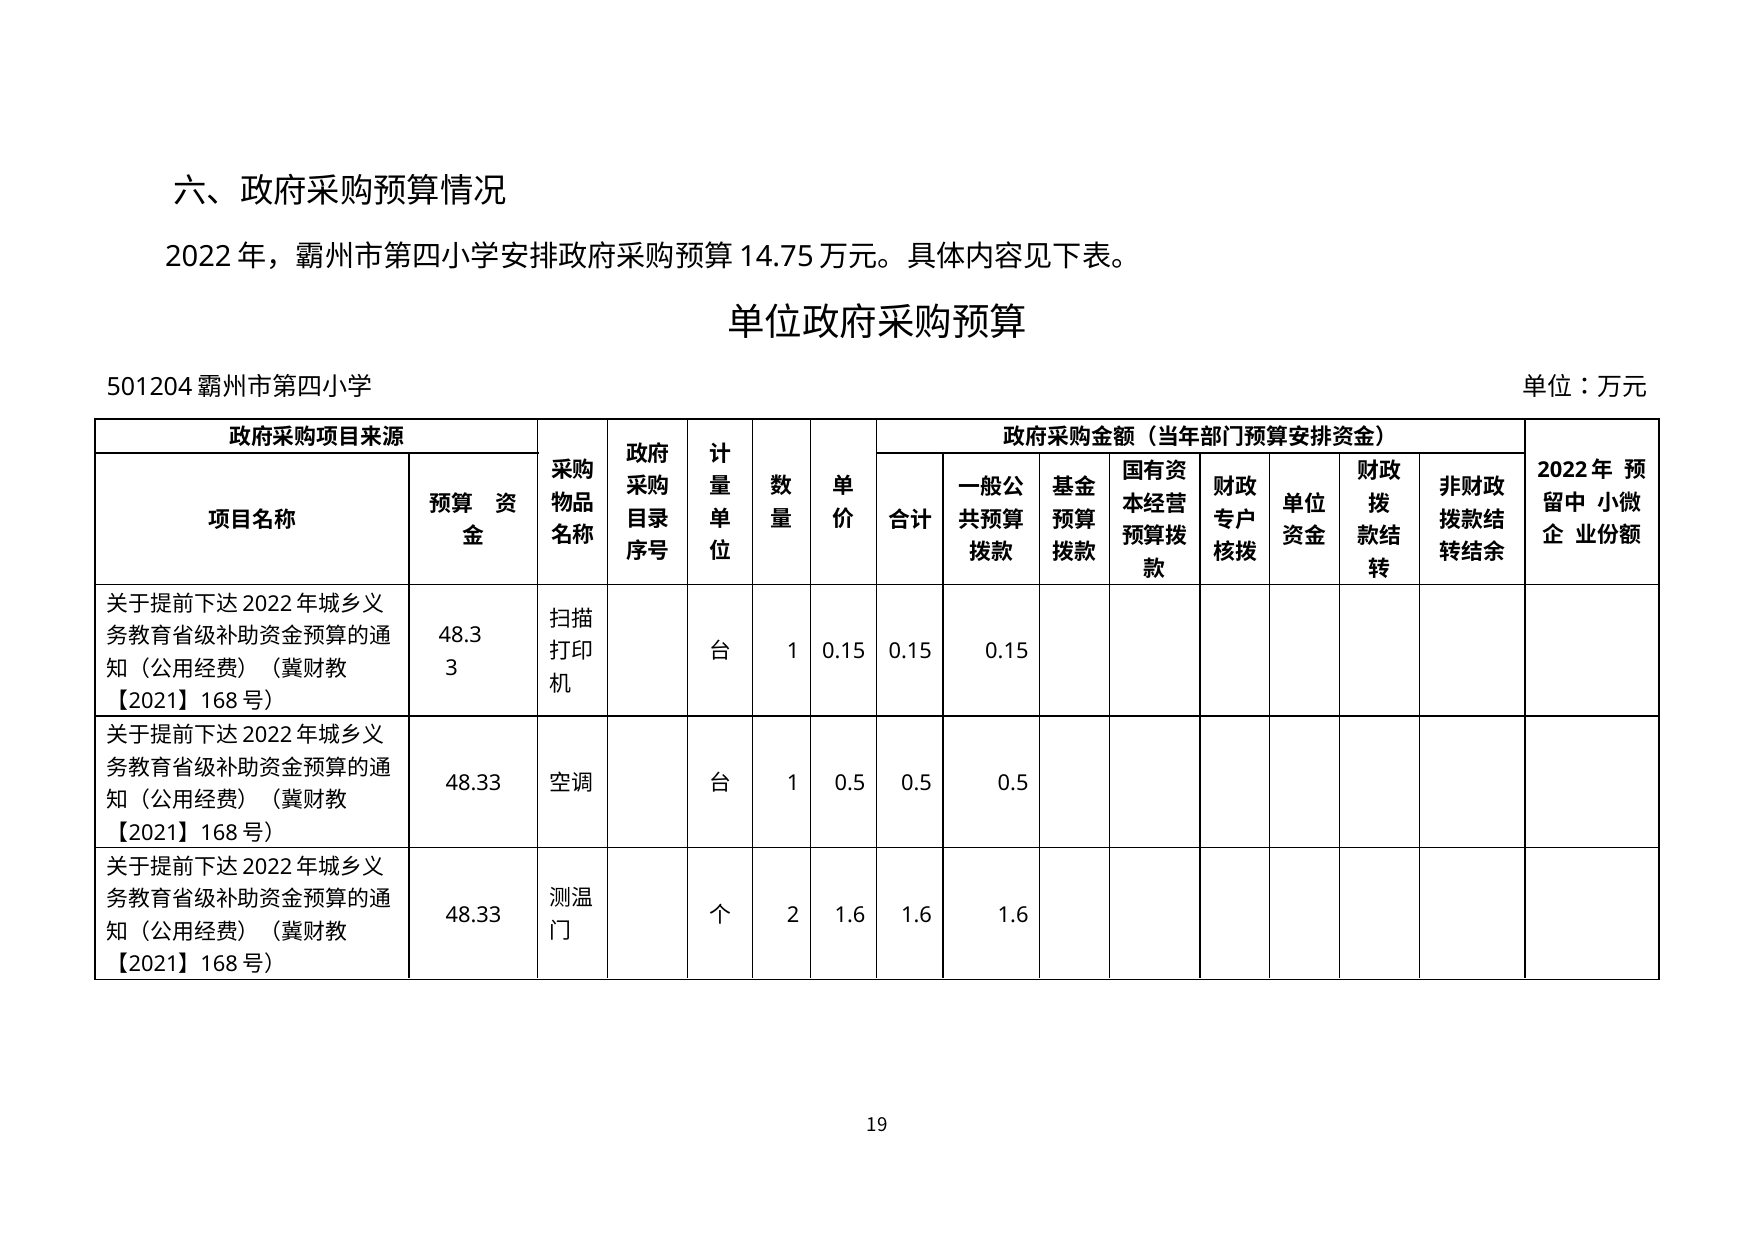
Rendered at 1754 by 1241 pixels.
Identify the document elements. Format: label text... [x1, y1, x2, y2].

table_cell 0.15 [944, 585, 1039, 715]
table_cell [608, 848, 687, 978]
table_cell [1526, 717, 1658, 847]
table_cell [1201, 717, 1269, 847]
table_cell 测温门 [538, 848, 607, 978]
table_cell 单价 [811, 420, 876, 584]
table_cell 个 [688, 848, 752, 978]
table_cell 政府采购项目来源 [96, 420, 537, 452]
table_cell [608, 717, 687, 847]
table_cell [1270, 585, 1339, 715]
table_cell 计量 单位 [688, 420, 752, 584]
table_cell 关于提前下达2022年城乡义务教育省级补助资金预算的通知（公用经费）（冀财教【2021】168号） [96, 848, 408, 978]
table_cell [1110, 848, 1199, 978]
table_cell [1040, 717, 1109, 847]
table_cell [1110, 585, 1199, 715]
table_cell 合计 [877, 454, 942, 584]
text 六、政府采购预算情况 [106, 156, 1648, 221]
table_cell 政府采购金额（当年部门预算安排资金） [877, 420, 1524, 452]
table_cell 财政专户核拨 [1201, 454, 1269, 584]
table_cell [1040, 848, 1109, 978]
table_cell [1201, 848, 1269, 978]
table_cell [1420, 585, 1524, 715]
table_cell 预算 资金 [410, 454, 537, 584]
text 单位政府采购预算 [106, 287, 1648, 352]
table_cell 国有资本经营预算拨款 [1110, 454, 1199, 584]
table_cell 采购物品名称 [538, 420, 607, 584]
table_cell 1.6 [811, 848, 876, 978]
table_cell [1526, 848, 1658, 978]
table_cell 项目名称 [96, 454, 408, 584]
table_cell [1420, 848, 1524, 978]
table_cell 单位 资金 [1270, 454, 1339, 584]
table_cell 空调 [538, 717, 607, 847]
table_cell 1.6 [944, 848, 1039, 978]
table_cell 0.5 [944, 717, 1039, 847]
table_cell 关于提前下达2022年城乡义务教育省级补助资金预算的通知（公用经费）（冀财教【2021】168号） [96, 585, 408, 715]
table_header 单位：万元 [877, 353, 1658, 418]
table_cell [1270, 717, 1339, 847]
table_cell 2 [753, 848, 810, 978]
table_cell 非财政 拨款结 转结余 [1420, 454, 1524, 584]
table_cell 台 [688, 717, 752, 847]
table_cell [1340, 848, 1419, 978]
table_cell 0.5 [877, 717, 942, 847]
table_cell 0.5 [811, 717, 876, 847]
table_cell [1040, 585, 1109, 715]
table_cell 2022年 预留中 小微企 业份额 [1526, 420, 1658, 584]
table_cell [1340, 717, 1419, 847]
table_cell [1340, 585, 1419, 715]
table_cell [1420, 717, 1524, 847]
table_cell 关于提前下达2022年城乡义务教育省级补助资金预算的通知（公用经费）（冀财教【2021】168号） [96, 717, 408, 847]
table_cell [1201, 585, 1269, 715]
table_cell [1110, 717, 1199, 847]
table_cell 基金预算拨款 [1040, 454, 1109, 584]
table_cell 0.15 [877, 585, 942, 715]
table_cell 1.6 [877, 848, 942, 978]
table_cell 48.33 [410, 717, 537, 847]
table_cell 48.33 [410, 585, 537, 715]
table_cell 一般公共预算拨款 [944, 454, 1039, 584]
table_cell 数量 [753, 420, 810, 584]
table_cell 0.15 [811, 585, 876, 715]
table_cell 扫描打印机 [538, 585, 607, 715]
table_cell 48.33 [410, 848, 537, 978]
table_cell 1 [753, 585, 810, 715]
table_cell 财政拨 款结转 [1340, 454, 1419, 584]
text 2022年，霸州市第四小学安排政府采购预算14.75万元。具体内容见下表。 [106, 222, 1648, 287]
table_cell [1270, 848, 1339, 978]
table_cell 台 [688, 585, 752, 715]
table_cell 1 [753, 717, 810, 847]
table_cell 政府采购目录序号 [608, 420, 687, 584]
table_header 501204霸州市第四小学 [96, 353, 876, 418]
table_cell [1526, 585, 1658, 715]
table_cell [608, 585, 687, 715]
